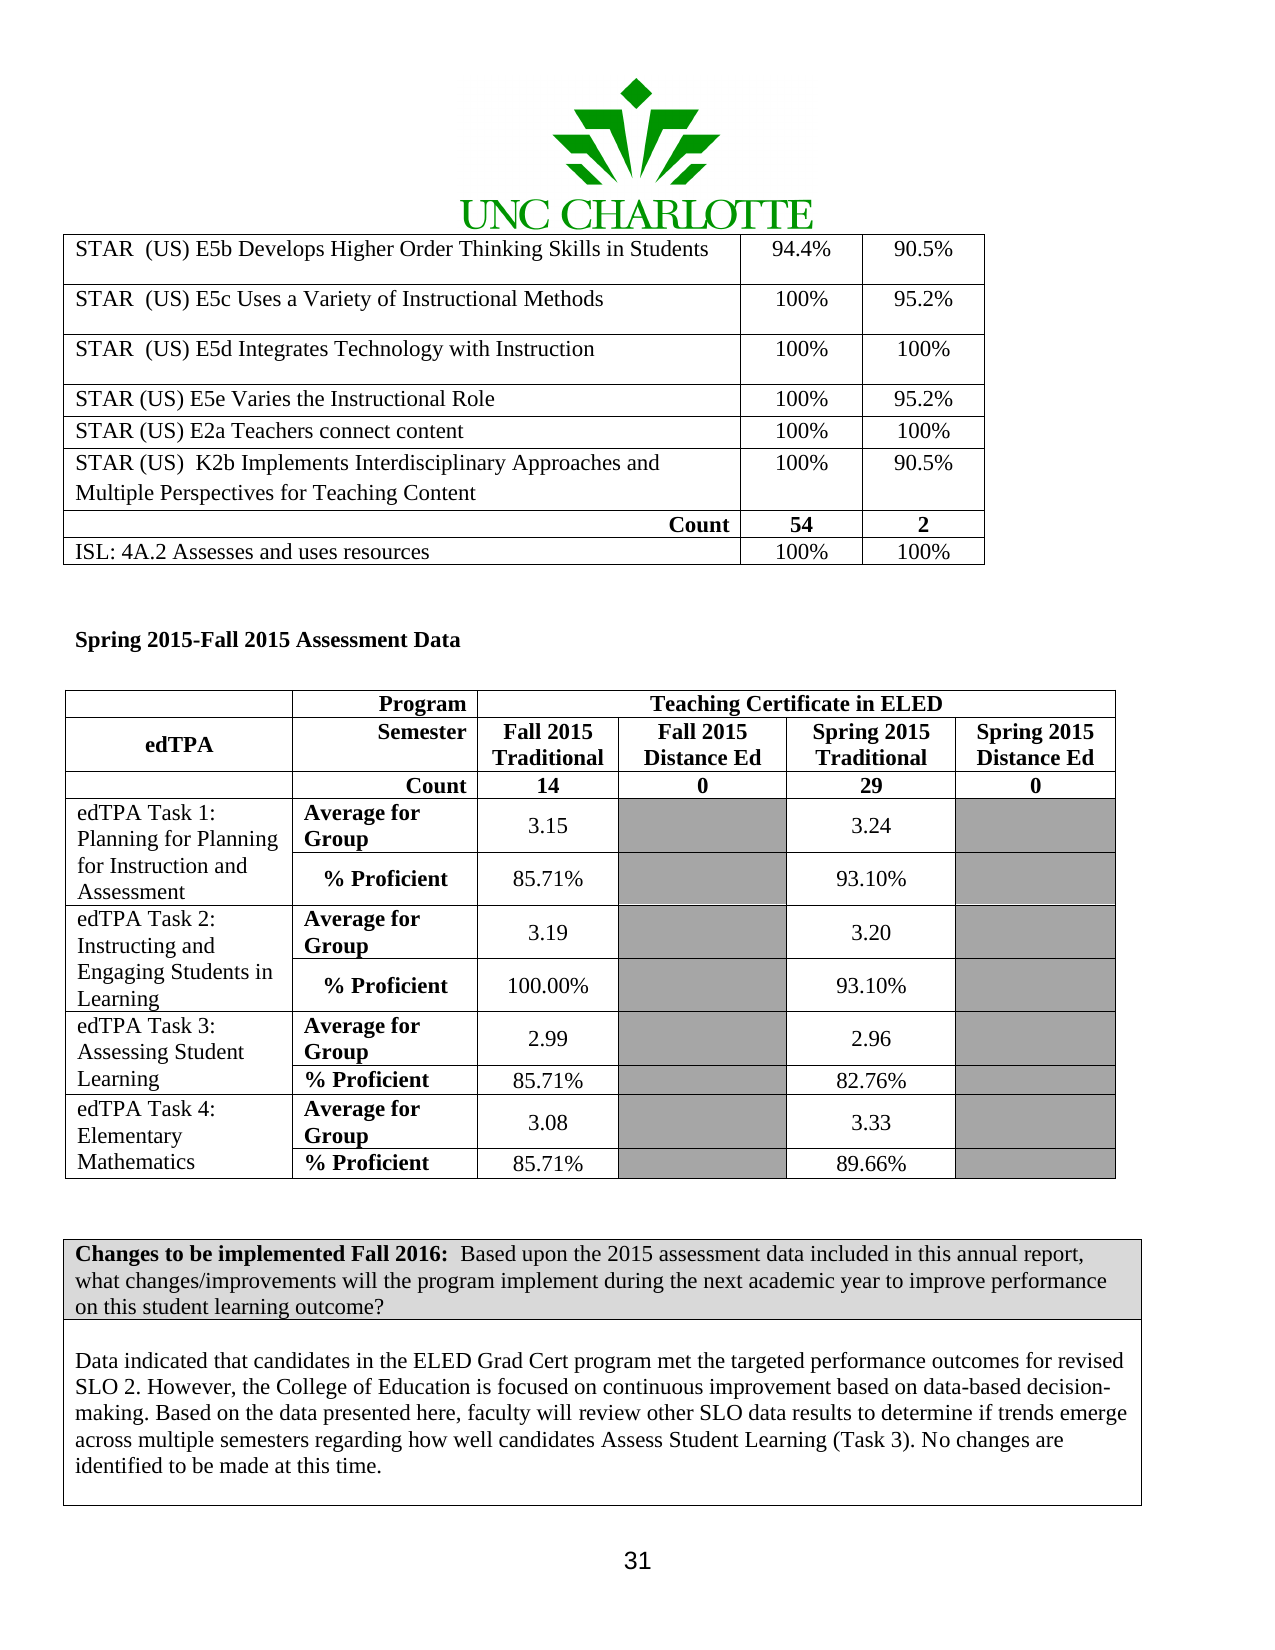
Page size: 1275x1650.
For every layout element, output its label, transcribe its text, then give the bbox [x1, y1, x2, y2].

table_cell 95.2% [863, 385, 984, 416]
picture [457, 75, 818, 234]
table_cell 93.10% [787, 959, 955, 1011]
table_cell STAR (US) E5b Develops Higher Order Thinking Skills in Students [64, 235, 740, 284]
table_cell [956, 906, 1115, 958]
table_cell [619, 1149, 786, 1178]
table_cell 89.66% [787, 1149, 955, 1178]
table_cell 100% [741, 449, 862, 509]
text Spring 2015-Fall 2015 Assessment Data [75, 626, 1200, 685]
table_cell Average for Group [293, 799, 477, 852]
table_cell 85.71% [478, 1066, 618, 1094]
table_cell 100% [741, 538, 862, 564]
table_cell [956, 1012, 1115, 1065]
table_header Teaching Certificate in ELED [478, 691, 1115, 717]
table_cell 14 [478, 772, 618, 798]
table_cell Count [64, 511, 740, 537]
table_cell STAR (US) K2b Implements Interdisciplinary Approaches and Multiple Perspectives for Teaching Content [64, 449, 740, 509]
table_cell Spring 2015 Traditional [787, 718, 955, 771]
table_cell Count [293, 772, 477, 798]
table_cell % Proficient [293, 853, 477, 904]
table_header Program [293, 691, 477, 717]
table_cell [619, 1095, 786, 1148]
table_cell STAR (US) E5e Varies the Instructional Role [64, 385, 740, 416]
table_cell 90.5% [863, 449, 984, 509]
table_cell 100.00% [478, 959, 618, 1011]
table_cell 90.5% [863, 235, 984, 284]
table_cell ISL: 4A.2 Assesses and uses resources [64, 538, 740, 564]
table_cell 100% [863, 335, 984, 384]
table_header Changes to be implemented Fall 2016: Based upon the 2015 assessment data included in this annual report, what changes/improvements will the program implement during the next academic year to improve performance on this student learning outcome? [64, 1240, 1141, 1319]
table_cell Average for Group [293, 1012, 477, 1065]
table_cell 100% [741, 385, 862, 416]
table_cell STAR (US) E2a Teachers connect content [64, 417, 740, 448]
table_cell 85.71% [478, 853, 618, 904]
table_cell 3.33 [787, 1095, 955, 1148]
table_cell 100% [741, 335, 862, 384]
table_cell [956, 799, 1115, 852]
table_cell [619, 1066, 786, 1094]
table_cell % Proficient [293, 1149, 477, 1178]
table_cell 2 [863, 511, 984, 537]
table_cell 100% [863, 538, 984, 564]
table_cell Data indicated that candidates in the ELED Grad Cert program met the targeted performance outcomes for revised SLO 2. However, the College of Education is focused on continuous improvement based on data-based decision-making. Based on the data presented here, faculty will review other SLO data results to determine if trends emerge across multiple semesters regarding how well candidates Assess Student Learning (Task 3). No changes are identified to be made at this time. [64, 1320, 1141, 1505]
table_cell [619, 853, 786, 904]
table_cell [619, 1012, 786, 1065]
table_cell 82.76% [787, 1066, 955, 1094]
table_cell 94.4% [741, 235, 862, 284]
table_cell Semester [293, 718, 477, 771]
table_cell 2.96 [787, 1012, 955, 1065]
table_cell Spring 2015 Distance Ed [956, 718, 1115, 771]
table_cell 29 [787, 772, 955, 798]
table_header [66, 691, 292, 717]
table_cell 100% [863, 417, 984, 448]
table_cell 3.20 [787, 906, 955, 958]
table_cell edTPA Task 4: Elementary Mathematics [66, 1095, 292, 1178]
table_cell [956, 1095, 1115, 1148]
table_cell edTPA [66, 718, 292, 771]
table_cell Average for Group [293, 1095, 477, 1148]
table_cell [619, 799, 786, 852]
table_cell 0 [619, 772, 786, 798]
table_cell % Proficient [293, 959, 477, 1011]
table_cell 3.08 [478, 1095, 618, 1148]
table_cell [619, 906, 786, 958]
table_cell 3.15 [478, 799, 618, 852]
table_cell edTPA Task 3: Assessing Student Learning [66, 1012, 292, 1094]
table_cell [956, 1066, 1115, 1094]
table_cell 2.99 [478, 1012, 618, 1065]
table_cell Fall 2015 Distance Ed [619, 718, 786, 771]
table_cell 93.10% [787, 853, 955, 904]
table_cell [66, 772, 292, 798]
table_cell [956, 1149, 1115, 1178]
table_cell 100% [741, 285, 862, 334]
table_cell 85.71% [478, 1149, 618, 1178]
table_cell edTPA Task 1: Planning for Planning for Instruction and Assessment [66, 799, 292, 904]
table_cell 0 [956, 772, 1115, 798]
table_cell Fall 2015 Traditional [478, 718, 618, 771]
table_cell [956, 853, 1115, 904]
table_cell STAR (US) E5c Uses a Variety of Instructional Methods [64, 285, 740, 334]
table_cell edTPA Task 2: Instructing and Engaging Students in Learning [66, 906, 292, 1011]
table_cell 3.24 [787, 799, 955, 852]
table_cell 95.2% [863, 285, 984, 334]
table_cell Average for Group [293, 906, 477, 958]
table_cell % Proficient [293, 1066, 477, 1094]
table_cell STAR (US) E5d Integrates Technology with Instruction [64, 335, 740, 384]
table_cell 100% [741, 417, 862, 448]
table_cell [619, 959, 786, 1011]
table_cell 54 [741, 511, 862, 537]
table_cell [956, 959, 1115, 1011]
table_cell 3.19 [478, 906, 618, 958]
